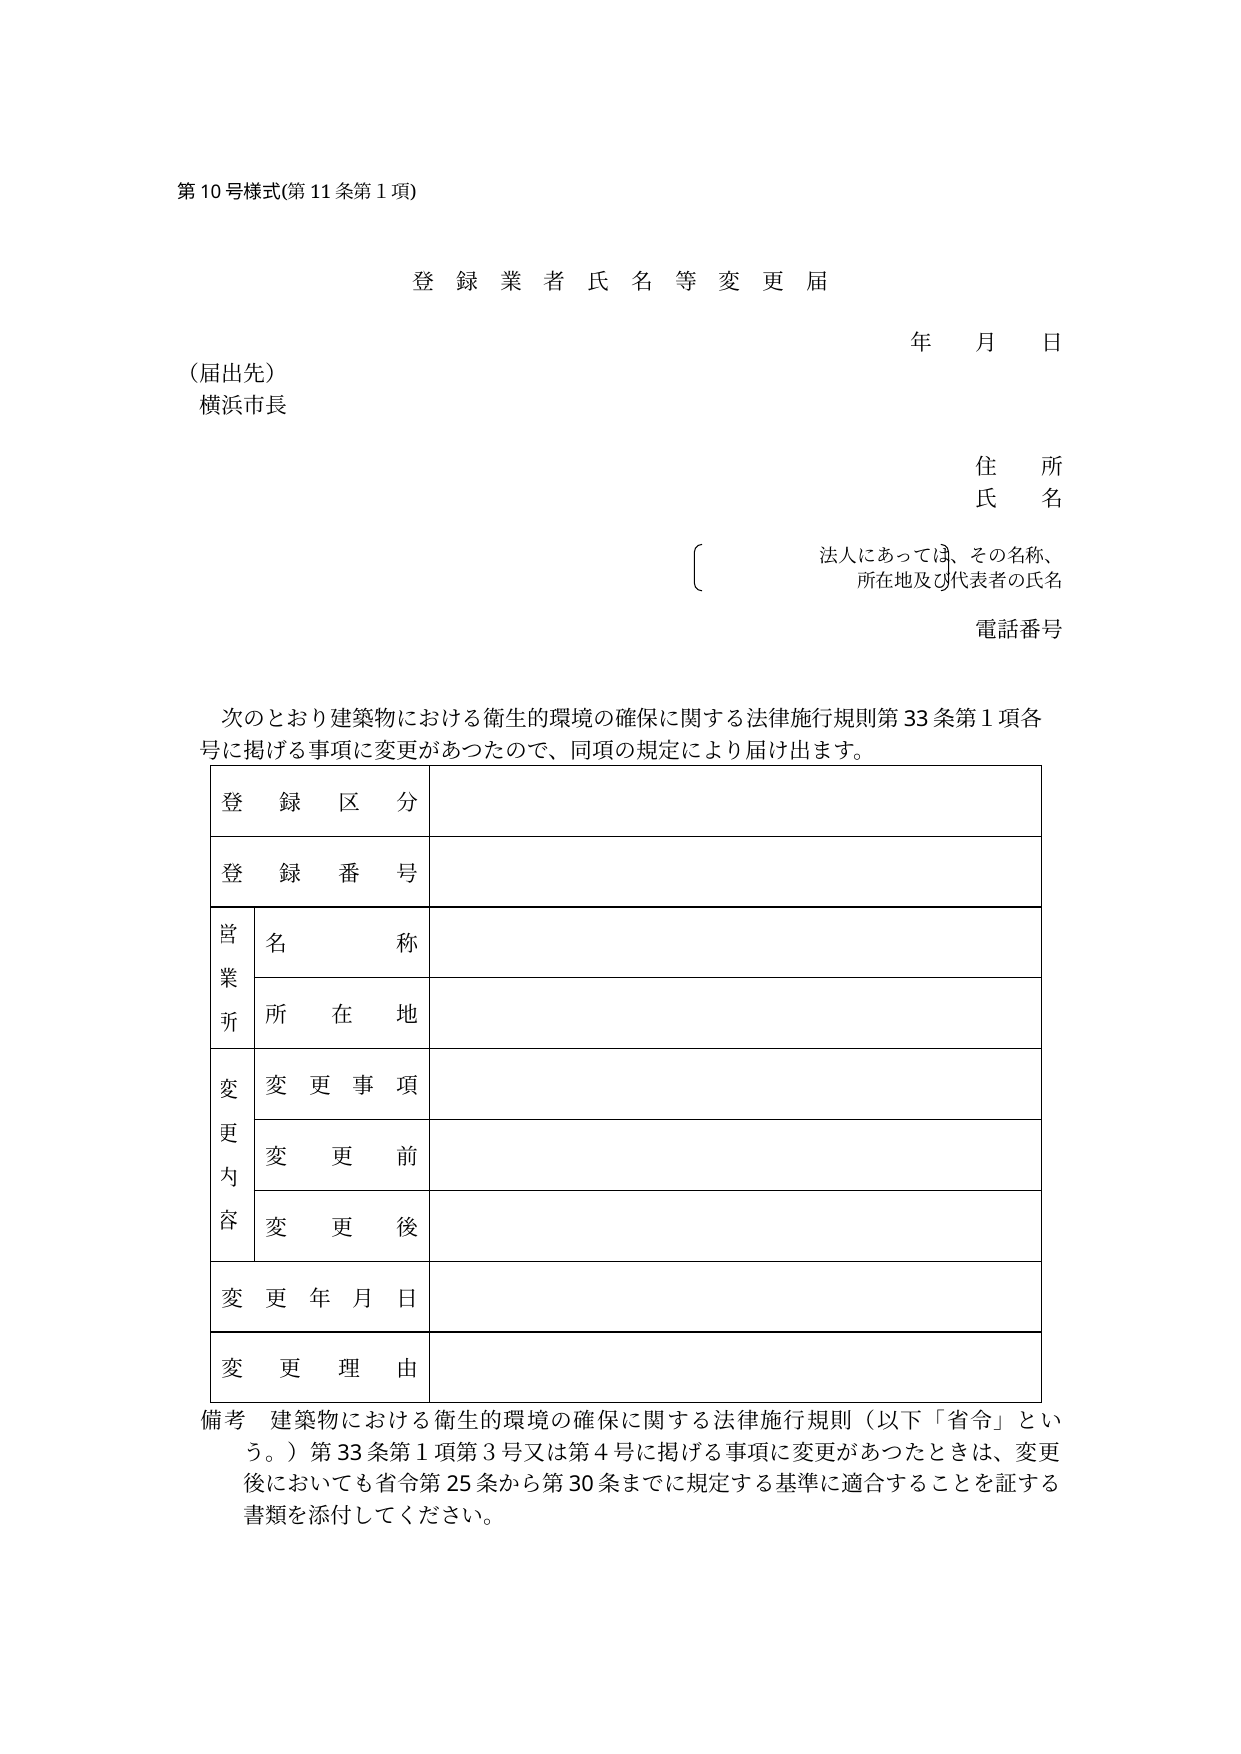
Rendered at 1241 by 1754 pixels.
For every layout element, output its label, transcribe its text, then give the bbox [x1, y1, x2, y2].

table_cell 変更理由 [211, 1333, 429, 1402]
table_cell 営 業 所 [211, 908, 254, 1048]
table_cell 所在地 [255, 978, 429, 1048]
text 電話番号 [177, 617, 1063, 642]
table_cell [430, 1262, 1041, 1331]
table_cell 変更後 [255, 1191, 429, 1261]
text 法人にあっては、その名称、 [177, 542, 1063, 567]
table_cell 変 更 内 容 [211, 1049, 254, 1261]
table_cell [430, 1191, 1041, 1261]
table_cell 名称 [255, 908, 429, 977]
text 所在地及び代表者の氏名 [177, 567, 700, 592]
text （届出先） [177, 357, 1063, 388]
text 次のとおり建築物における衛生的環境の確保に関する法律施行規則第33条第１項各号に掲げる事項に変更があつたので、同項の規定により届け出ます。 [199, 702, 1063, 765]
text 年 月 日 [177, 325, 1063, 357]
text 氏 名 [177, 481, 1063, 512]
text 住 所 [177, 449, 1063, 481]
table_cell 変更事項 [255, 1049, 429, 1119]
text 所在地及び代表者の氏名 [942, 567, 1063, 592]
text 登 録 業 者 氏 名 等 変 更 届 [177, 264, 1063, 295]
table_cell [430, 978, 1041, 1048]
text 第10号様式(第11条第１項) [177, 177, 1063, 204]
text 所在地及び代表者の氏名 [695, 567, 948, 592]
table_cell [430, 1120, 1041, 1190]
table_header [430, 766, 1041, 836]
table_cell 変更前 [255, 1120, 429, 1190]
text 横浜市長 [177, 388, 1063, 419]
table_cell [430, 1049, 1041, 1119]
table_cell 登録番号 [211, 837, 429, 906]
table_header 登録区分 [211, 766, 429, 836]
table_cell 変更年月日 [211, 1262, 429, 1331]
text 備考 建築物における衛生的環境の確保に関する法律施行規則（以下「省令」という。）第33条第１項第３号又は第４号に掲げる事項に変更があつたときは、変更後においても省令第25条から第30条までに規定する基準に適合することを証する書類を添付してください。 [177, 1403, 1063, 1529]
table_cell [430, 908, 1041, 977]
table_cell [430, 1333, 1041, 1402]
table_cell [430, 837, 1041, 906]
